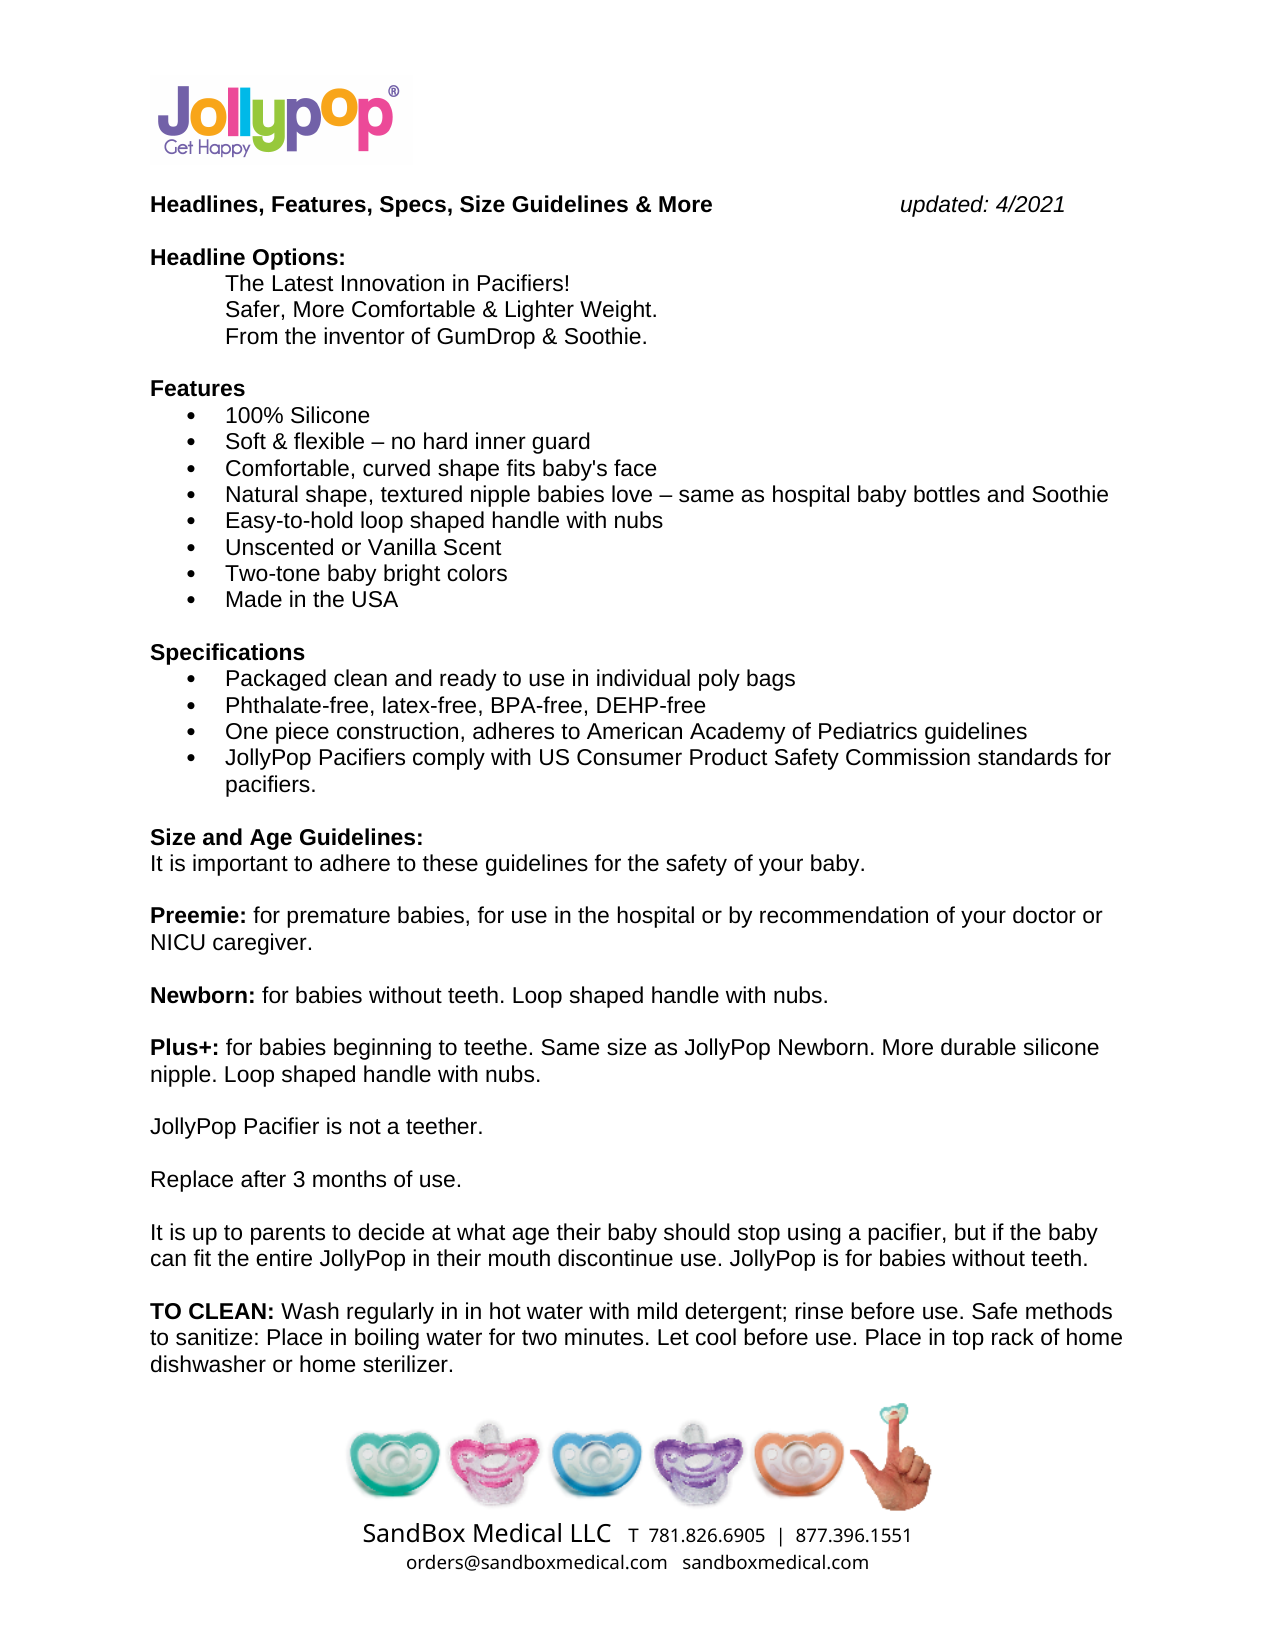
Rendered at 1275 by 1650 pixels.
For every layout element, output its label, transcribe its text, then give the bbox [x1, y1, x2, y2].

text Specifications [150, 639, 1125, 665]
list One piece construction, adheres to American Academy of Pediatrics guidelines [187, 718, 1125, 744]
text Headlines, Features, Specs, Size Guidelines & More updated: 4/2021 [150, 191, 1125, 217]
text Size and Age Guidelines: [150, 823, 1125, 850]
text Preemie: for premature babies, for use in the hospital or by recommendation of your doctor or NICU caregiver. [150, 902, 1125, 955]
text It is important to adhere to these guidelines for the safety of your baby. [150, 850, 1125, 876]
text Features [150, 375, 1125, 402]
text Plus+: for babies beginning to teethe. Same size as JollyPop Newborn. More durable silicone nipple. Loop shaped handle with nubs. [150, 1034, 1125, 1087]
list Packaged clean and ready to use in individual poly bags [187, 665, 1125, 692]
list Two-tone baby bright colors [187, 560, 1125, 586]
text Replace after 3 months of use. [150, 1166, 1125, 1192]
text Newborn: for babies without teeth. Loop shaped handle with nubs. [150, 982, 1125, 1008]
list Soft & flexible – no hard inner guard [187, 428, 1125, 454]
list JollyPop Pacifiers comply with US Consumer Product Safety Commission standards for pacifiers. [187, 744, 1125, 797]
picture [150, 75, 413, 165]
list Unscented or Vanilla Scent [187, 533, 1125, 560]
list Natural shape, textured nipple babies love – same as hospital baby bottles and Soothie [187, 481, 1125, 507]
list Comfortable, curved shape fits baby's face [187, 454, 1125, 481]
text Headline Options: [150, 244, 1125, 270]
text Safer, More Comfortable & Lighter Weight. [225, 296, 1125, 323]
text JollyPop Pacifier is not a teether. [150, 1113, 1125, 1140]
list Easy-to-hold loop shaped handle with nubs [187, 507, 1125, 533]
text TO CLEAN: Wash regularly in in hot water with mild detergent; rinse before use. Safe methods to sanitize: Place in boiling water for two minutes. Let cool before use. Place in top rack of home dishwasher or home sterilizer. [150, 1298, 1125, 1377]
text It is up to parents to decide at what age their baby should stop using a pacifier, but if the baby can fit the entire JollyPop in their mouth discontinue use. JollyPop is for babies without teeth. [150, 1219, 1125, 1271]
list Made in the USA [187, 586, 1125, 613]
list Phthalate-free, latex-free, BPA-free, DEHP-free [187, 692, 1125, 718]
text The Latest Innovation in Pacifiers! [225, 270, 1125, 296]
list 100% Silicone [187, 402, 1125, 428]
text From the inventor of GumDrop & Soothie. [225, 323, 1125, 349]
